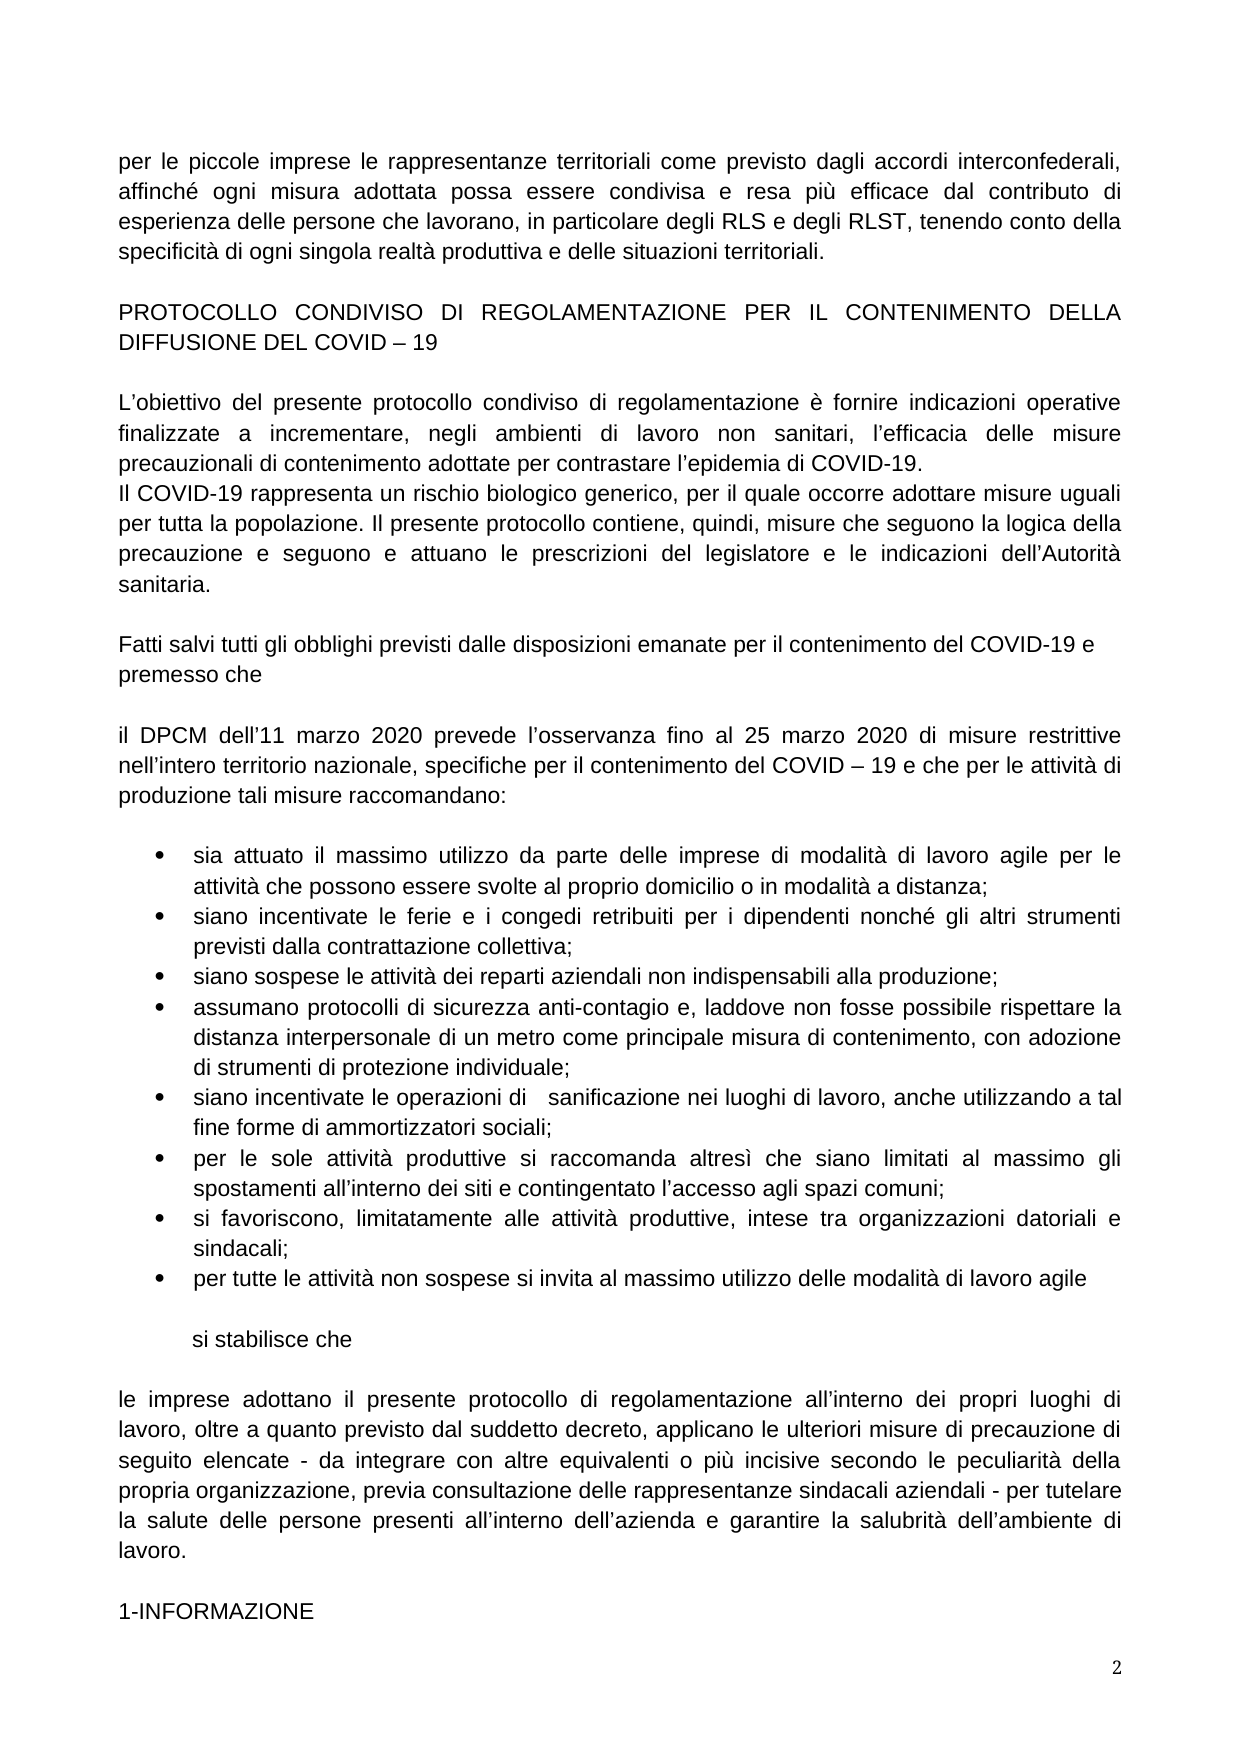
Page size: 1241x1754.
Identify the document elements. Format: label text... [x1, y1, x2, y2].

text 1-INFORMAZIONE [118, 1598, 1122, 1624]
list sia attuato il massimo utilizzo da parte delle imprese di modalità di lavoro agile per le attività che possono essere svolte al proprio domicilio o in modalità a distanza; [156, 842, 1122, 899]
list per tutte le attività non sospese si invita al massimo utilizzo delle modalità di lavoro agile [156, 1265, 1122, 1292]
text premesso che [118, 661, 1122, 687]
text L’obiettivo del presente protocollo condiviso di regolamentazione è fornire indicazioni operative finalizzate a incrementare, negli ambienti di lavoro non sanitari, l’efficacia delle misure precauzionali di contenimento adottate per contrastare l’epidemia di COVID-19. [118, 389, 1122, 476]
text il DPCM dell’11 marzo 2020 prevede l’osservanza fino al 25 marzo 2020 di misure restrittive nell’intero territorio nazionale, specifiche per il contenimento del COVID – 19 e che per le attività di produzione tali misure raccomandano: [118, 722, 1122, 808]
text le imprese adottano il presente protocollo di regolamentazione all’interno dei propri luoghi di lavoro, oltre a quanto previsto dal suddetto decreto, applicano le ulteriori misure di precauzione di seguito elencate - da integrare con altre equivalenti o più incisive secondo le peculiarità della propria organizzazione, previa consultazione delle rappresentanze sindacali aziendali - per tutelare la salute delle persone presenti all’interno dell’azienda e garantire la salubrità dell’ambiente di lavoro. [118, 1386, 1122, 1563]
list si favoriscono, limitatamente alle attività produttive, intese tra organizzazioni datoriali e sindacali; [156, 1205, 1122, 1261]
list siano sospese le attività dei reparti aziendali non indispensabili alla produzione; [156, 963, 1122, 989]
text Fatti salvi tutti gli obblighi previsti dalle disposizioni emanate per il contenimento del COVID-19 e [118, 631, 1122, 657]
text Il COVID-19 rappresenta un rischio biologico generico, per il quale occorre adottare misure uguali per tutta la popolazione. Il presente protocollo contiene, quindi, misure che seguono la logica della precauzione e seguono e attuano le prescrizioni del legislatore e le indicazioni dell’Autorità sanitaria. [118, 480, 1122, 597]
list assumano protocolli di sicurezza anti-contagio e, laddove non fosse possibile rispettare la distanza interpersonale di un metro come principale misura di contenimento, con adozione di strumenti di protezione individuale; [156, 993, 1122, 1080]
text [118, 148, 1122, 264]
list siano incentivate le ferie e i congedi retribuiti per i dipendenti nonché gli altri strumenti previsti dalla contrattazione collettiva; [156, 903, 1122, 959]
text PROTOCOLLO CONDIVISO DI REGOLAMENTAZIONE PER IL CONTENIMENTO DELLA DIFFUSIONE DEL COVID – 19 [118, 299, 1122, 355]
list siano incentivate le operazioni di sanificazione nei luoghi di lavoro, anche utilizzando a tal fine forme di ammortizzatori sociali; [156, 1084, 1122, 1141]
list per le sole attività produttive si raccomanda altresì che siano limitati al massimo gli spostamenti all’interno dei siti e contingentato l’accesso agli spazi comuni; [156, 1144, 1122, 1201]
text si stabilisce che [192, 1326, 1122, 1352]
